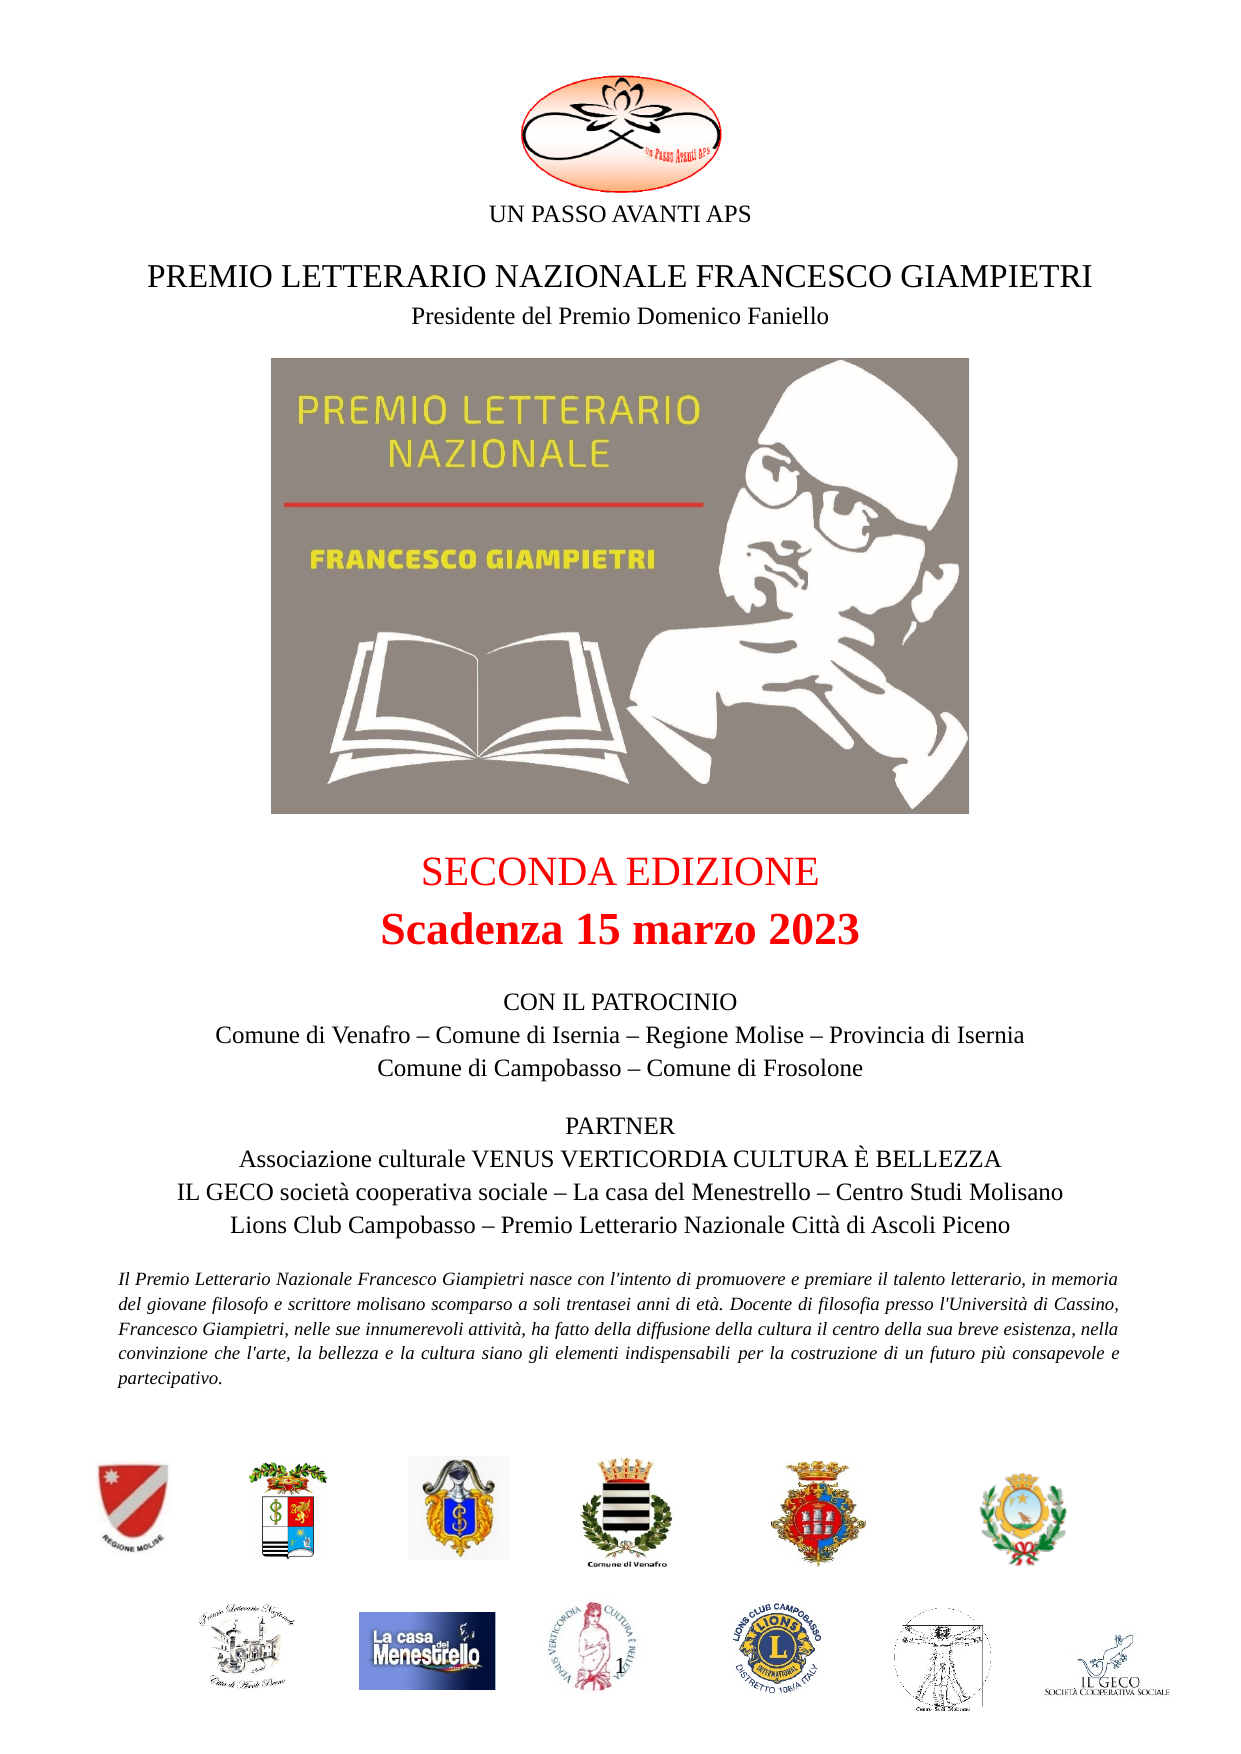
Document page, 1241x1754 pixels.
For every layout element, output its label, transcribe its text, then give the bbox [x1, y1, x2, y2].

text Comune di Venafro – Comune di Isernia – Regione Molise – Provincia di Isernia [118, 1020, 1122, 1048]
picture [538, 1592, 645, 1699]
picture [976, 1472, 1071, 1567]
text SECONDA EDIZIONE [118, 846, 1122, 894]
picture [731, 1601, 822, 1695]
text Lions Club Campobasso – Premio Letterario Nazionale Città di Ascoli Piceno [118, 1210, 1122, 1239]
picture [1037, 1627, 1178, 1706]
picture [407, 1456, 511, 1560]
text Presidente del Premio Domenico Faniello [118, 301, 1122, 329]
text PREMIO LETTERARIO NAZIONALE FRANCESCO GIAMPIETRI [118, 257, 1122, 295]
picture [193, 1598, 300, 1695]
picture [248, 1462, 328, 1560]
text CON IL PATROCINIO [118, 987, 1122, 1016]
text Associazione culturale VENUS VERTICORDIA CULTURA È BELLEZZA [118, 1144, 1122, 1173]
picture [892, 1607, 993, 1713]
text PARTNER [118, 1111, 1122, 1139]
text Comune di Campobasso – Comune di Frosolone [118, 1053, 1122, 1082]
picture [579, 1458, 674, 1570]
text Il Premio Letterario Nazionale Francesco Giampietri nasce con l'intento di promuovere e premiare il talento letterario, in memoria del giovane filosofo e scrittore molisano scomparso a soli trentasei anni di età. Docente di filosofia presso l'Università di Cassino, Francesco Giampietri, nelle sue innumerevoli attività, ha fatto della diffusione della cultura il centro della sua breve esistenza, nella convinzione che l'arte, la bellezza e la cultura siano gli elementi indispensabili per la costruzione di un futuro più consapevole e partecipativo. [118, 1268, 1122, 1389]
picture [271, 358, 970, 814]
text Scadenza 15 marzo 2023 [118, 901, 1122, 954]
picture [770, 1461, 866, 1567]
text IL GECO società cooperativa sociale – La casa del Menestrello – Centro Studi Molisano [118, 1177, 1122, 1206]
picture [87, 1460, 177, 1555]
picture [359, 1612, 496, 1690]
text UN PASSO AVANTI APS [118, 74, 1122, 227]
picture [519, 73, 723, 195]
